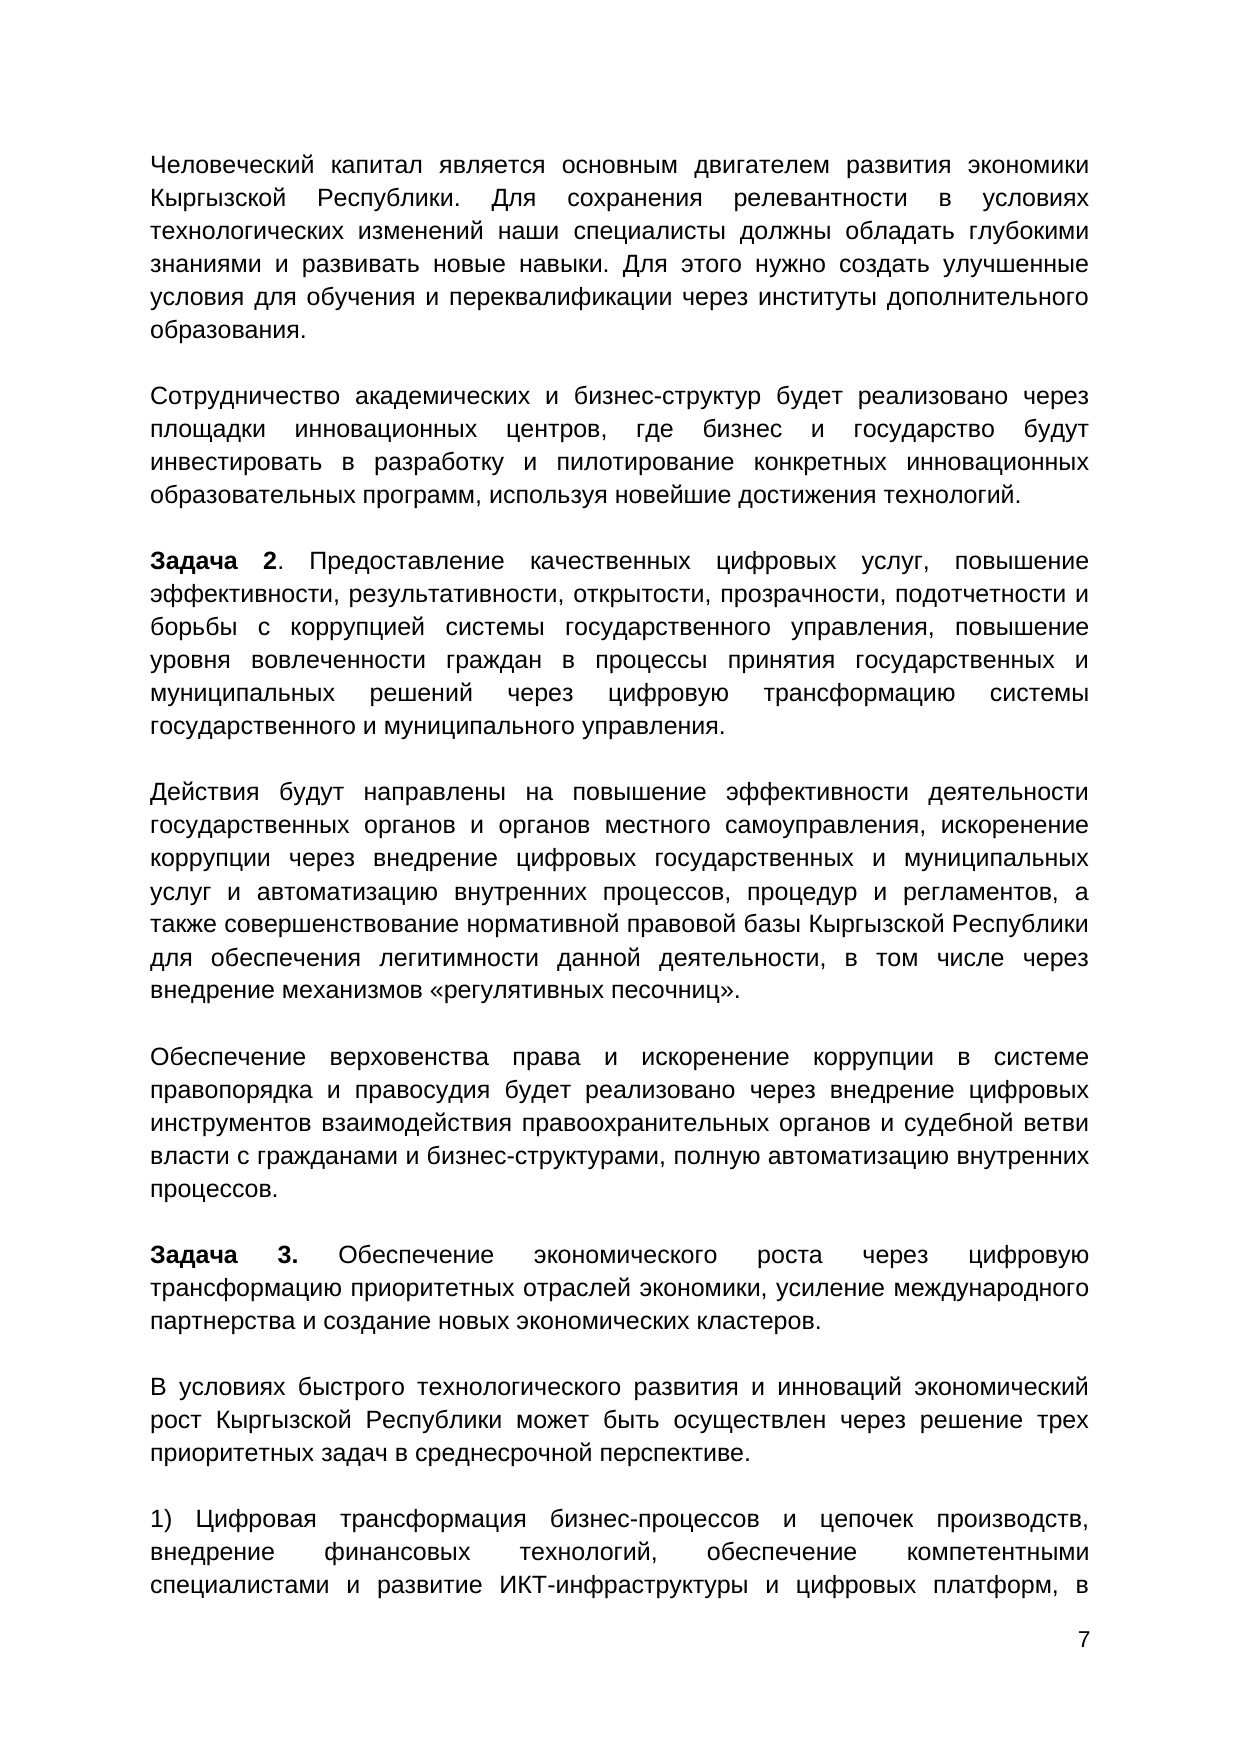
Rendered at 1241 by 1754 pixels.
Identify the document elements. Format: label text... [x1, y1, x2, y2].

text Действия будут направлены на повышение эффективности деятельности государственных органов и органов местного самоуправления, искоренение коррупции через внедрение цифровых государственных и муниципальных услуг и автоматизацию внутренних процессов, процедур и регламентов, а также совершенствование нормативной правовой базы Кыргызской Республики для обеспечения легитимности данной деятельности, в том числе через внедрение механизмов «регулятивных песочниц». [150, 777, 1090, 1004]
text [150, 1504, 1090, 1599]
text В условиях быстрого технологического развития и инноваций экономический рост Кыргызской Республики может быть осуществлен через решение трех приоритетных задач в среднесрочной перспективе. [150, 1372, 1090, 1467]
text Сотрудничество академических и бизнес-структур будет реализовано через площадки инновационных центров, где бизнес и государство будут инвестировать в разработку и пилотирование конкретных инновационных образовательных программ, используя новейшие достижения технологий. [150, 381, 1090, 509]
text Задача 3. Обеспечение экономического роста через цифровую трансформацию приоритетных отраслей экономики, усиление международного партнерства и создание новых экономических кластеров. [150, 1240, 1090, 1334]
text Задача 2. Предоставление качественных цифровых услуг, повышение эффективности, результативности, открытости, прозрачности, подотчетности и борьбы с коррупцией системы государственного управления, повышение уровня вовлеченности граждан в процессы принятия государственных и муниципальных решений через цифровую трансформацию системы государственного и муниципального управления. [150, 546, 1090, 740]
text Обеспечение верховенства права и искоренение коррупции в системе правопорядка и правосудия будет реализовано через внедрение цифровых инструментов взаимодействия правоохранительных органов и судебной ветви власти с гражданами и бизнес-структурами, полную автоматизацию внутренних процессов. [150, 1042, 1090, 1202]
text Человеческий капитал является основным двигателем развития экономики Кыргызской Республики. Для сохранения релевантности в условиях технологических изменений наши специалисты должны обладать глубокими знаниями и развивать новые навыки. Для этого нужно создать улучшенные условия для обучения и переквалификации через институты дополнительного образования. [150, 150, 1090, 344]
